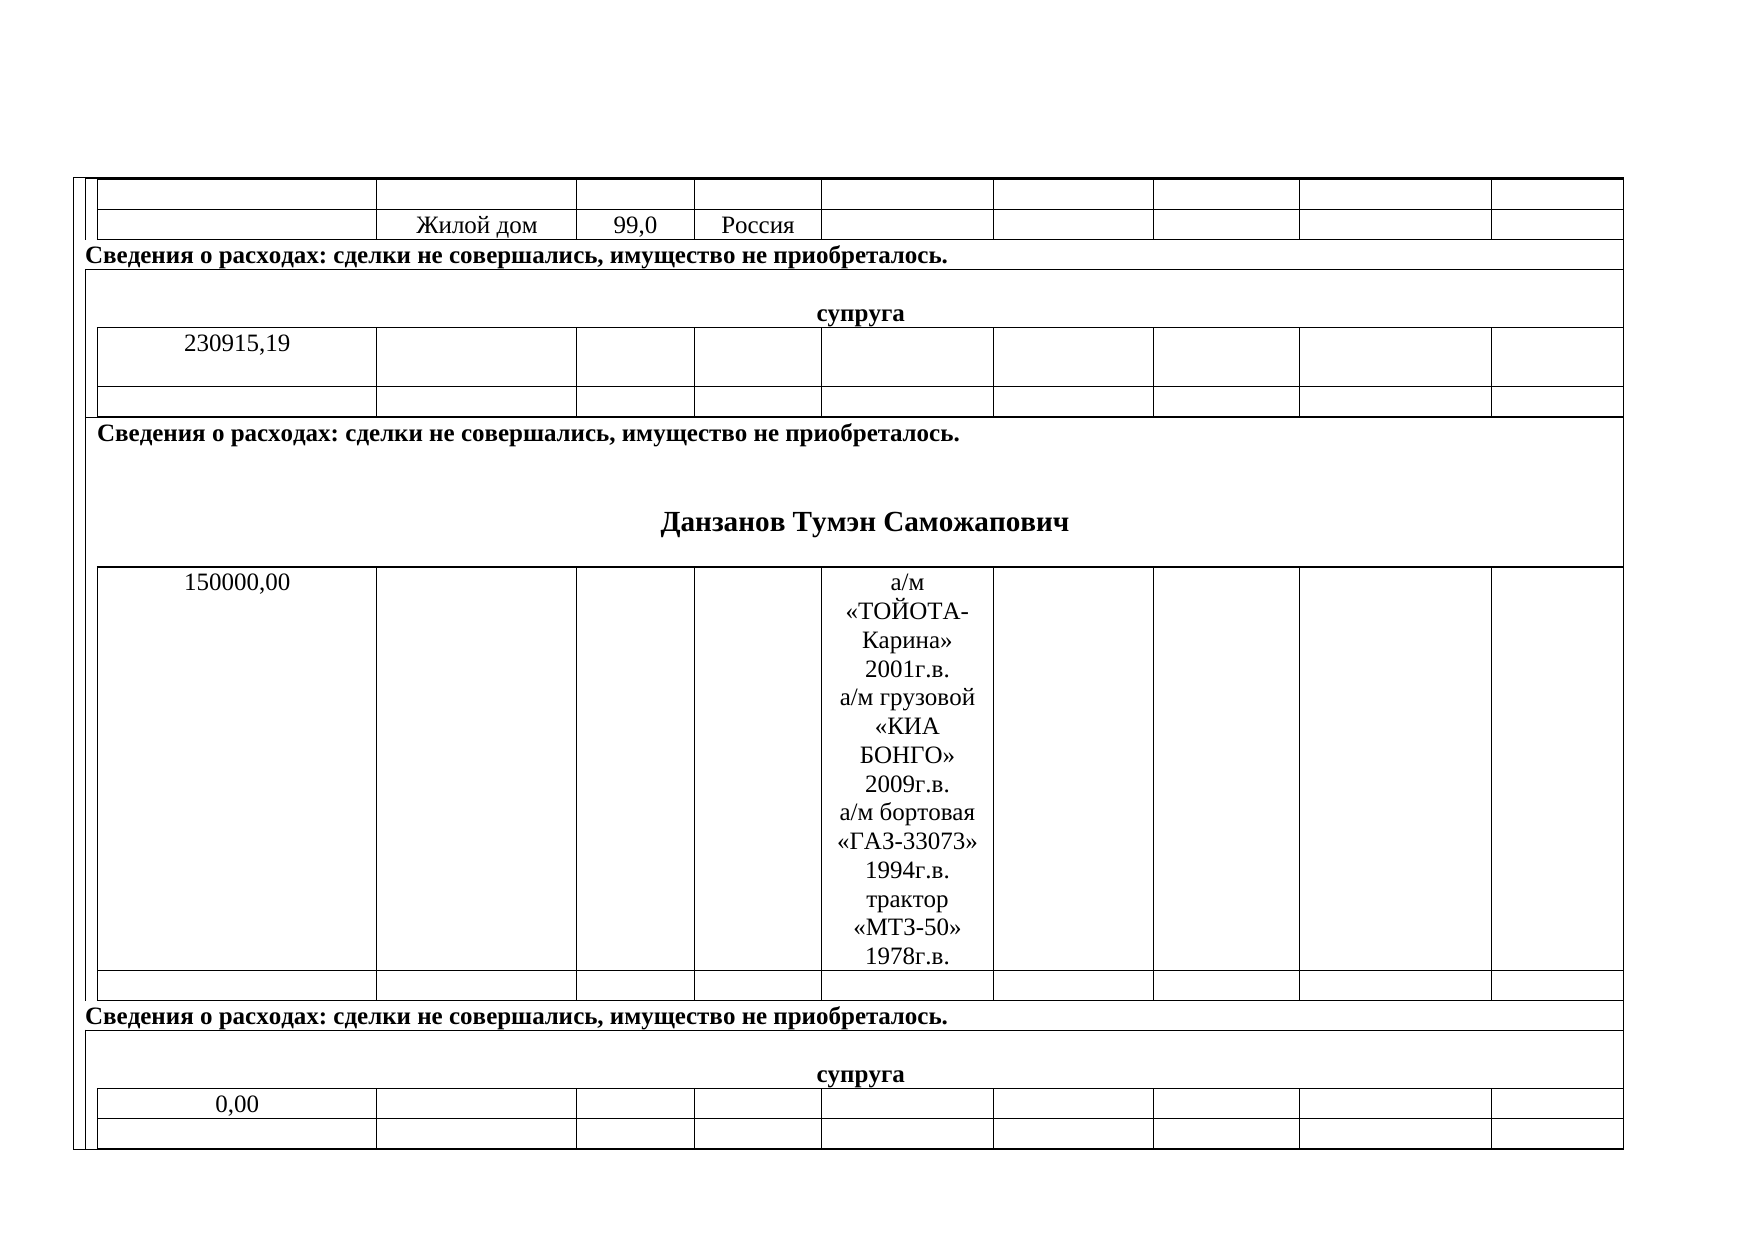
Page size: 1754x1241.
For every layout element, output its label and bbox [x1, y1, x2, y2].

table_cell [74, 178, 1623, 1149]
